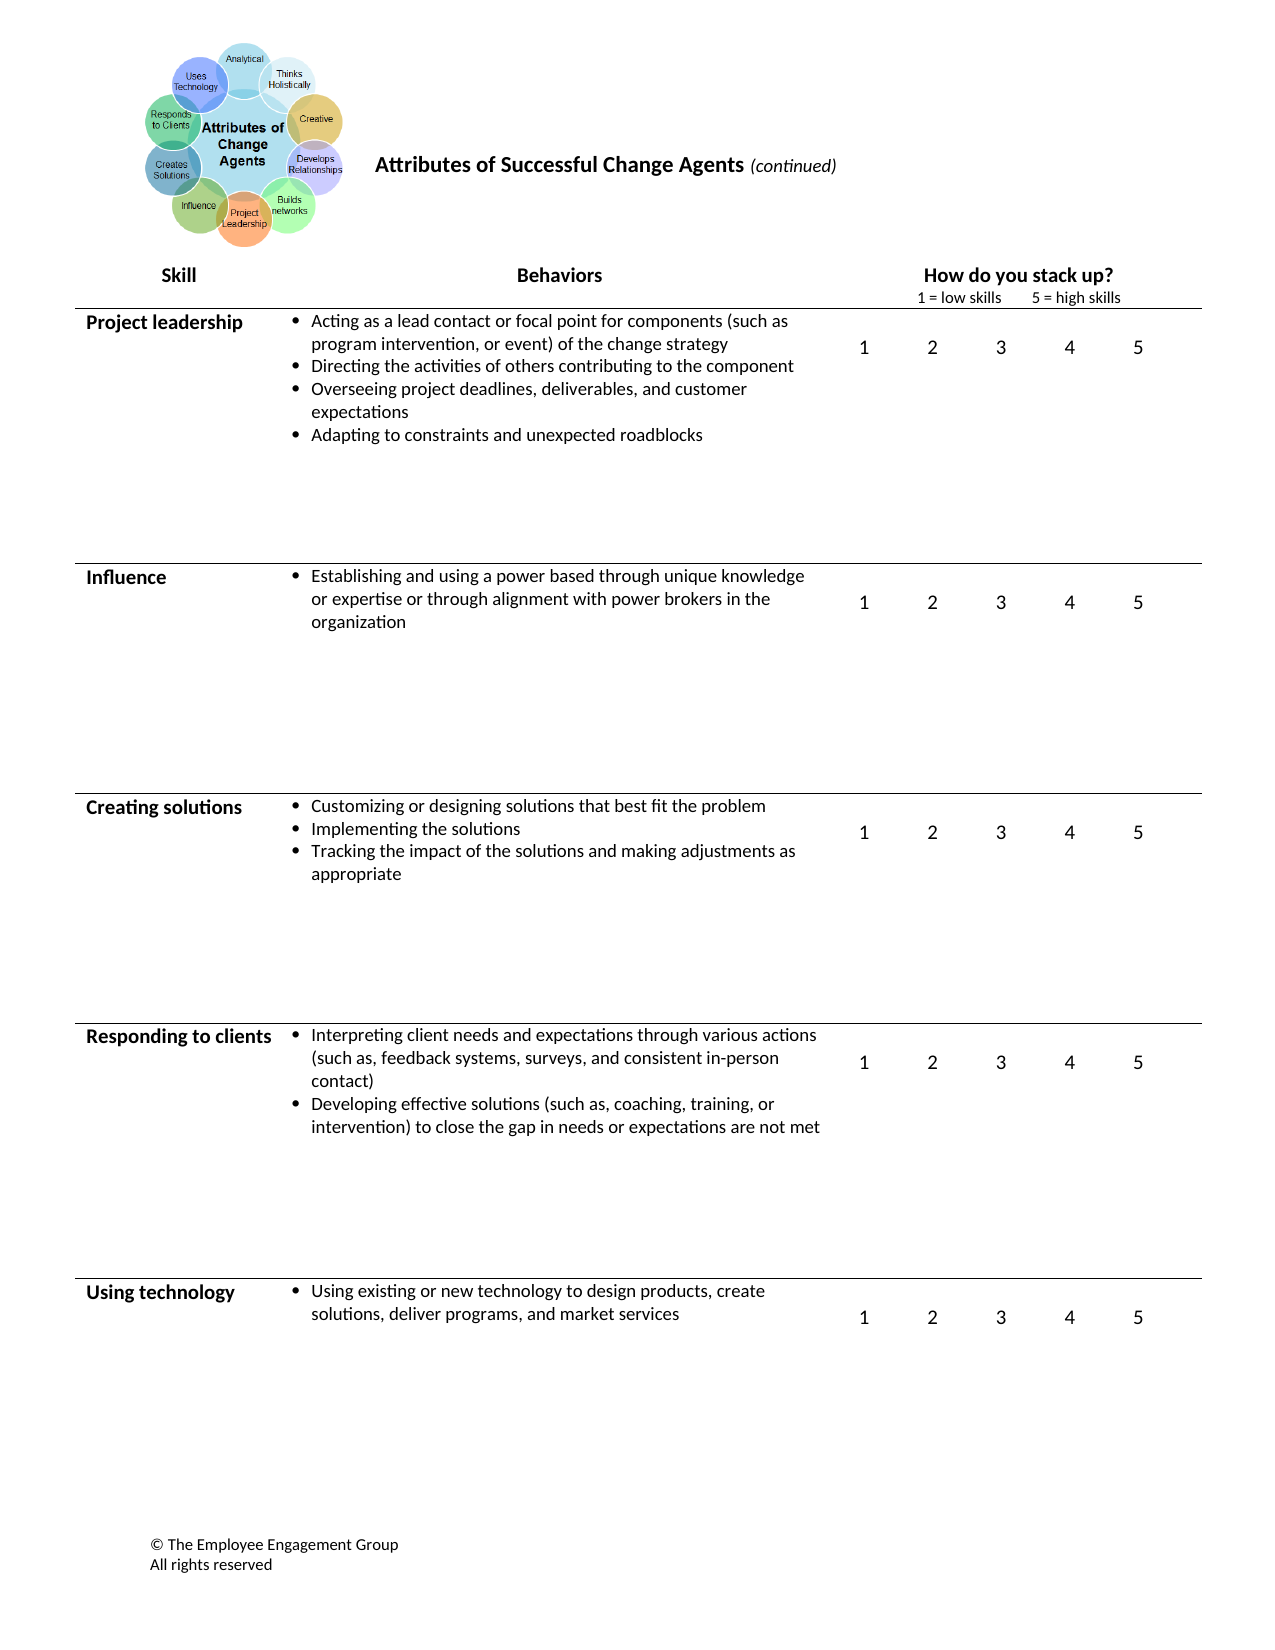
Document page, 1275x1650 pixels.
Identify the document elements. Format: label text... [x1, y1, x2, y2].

table_cell [836, 309, 1202, 563]
picture [138, 42, 345, 249]
table_cell Interpreting client needs and expectations through various actions (such as, feedback systems, surveys, and consistent in-person contact) Developing effective solutions (such as, coaching, training, or intervention) to close the gap in needs or expectations are not met [283, 1024, 836, 1278]
table_cell Customizing or designing solutions that best fit the problem Implementing the solutions Tracking the impact of the solutions and making adjustments as appropriate [283, 794, 836, 1023]
table_cell Establishing and using a power based through unique knowledge or expertise or through alignment with power brokers in the organization [283, 564, 836, 793]
table_cell Responding to clients [75, 1024, 283, 1278]
table_cell Using technology [75, 1279, 283, 1431]
table_cell Influence [75, 564, 283, 793]
table_cell [836, 564, 1202, 793]
table_header Behaviors [283, 262, 836, 308]
table_header Skill [75, 262, 283, 308]
table_header How do you stack up? 1 = low skills 5 = high skills [836, 262, 1202, 308]
table_cell Project leadership [75, 309, 283, 563]
table_cell Using existing or new technology to design products, create solutions, deliver programs, and market services [283, 1279, 836, 1431]
table_cell Acting as a lead contact or focal point for components (such as program intervention, or event) of the change strategy Directing the activities of others contributing to the component Overseeing project deadlines, deliverables, and customer expectations Adapting to constraints and unexpected roadblocks [283, 309, 836, 563]
table_cell [836, 794, 1202, 1023]
text Attributes of Successful Change Agents (continued) [375, 150, 1125, 178]
table_cell [836, 1279, 1202, 1431]
table_cell Creating solutions [75, 794, 283, 1023]
table_cell [836, 1024, 1202, 1278]
